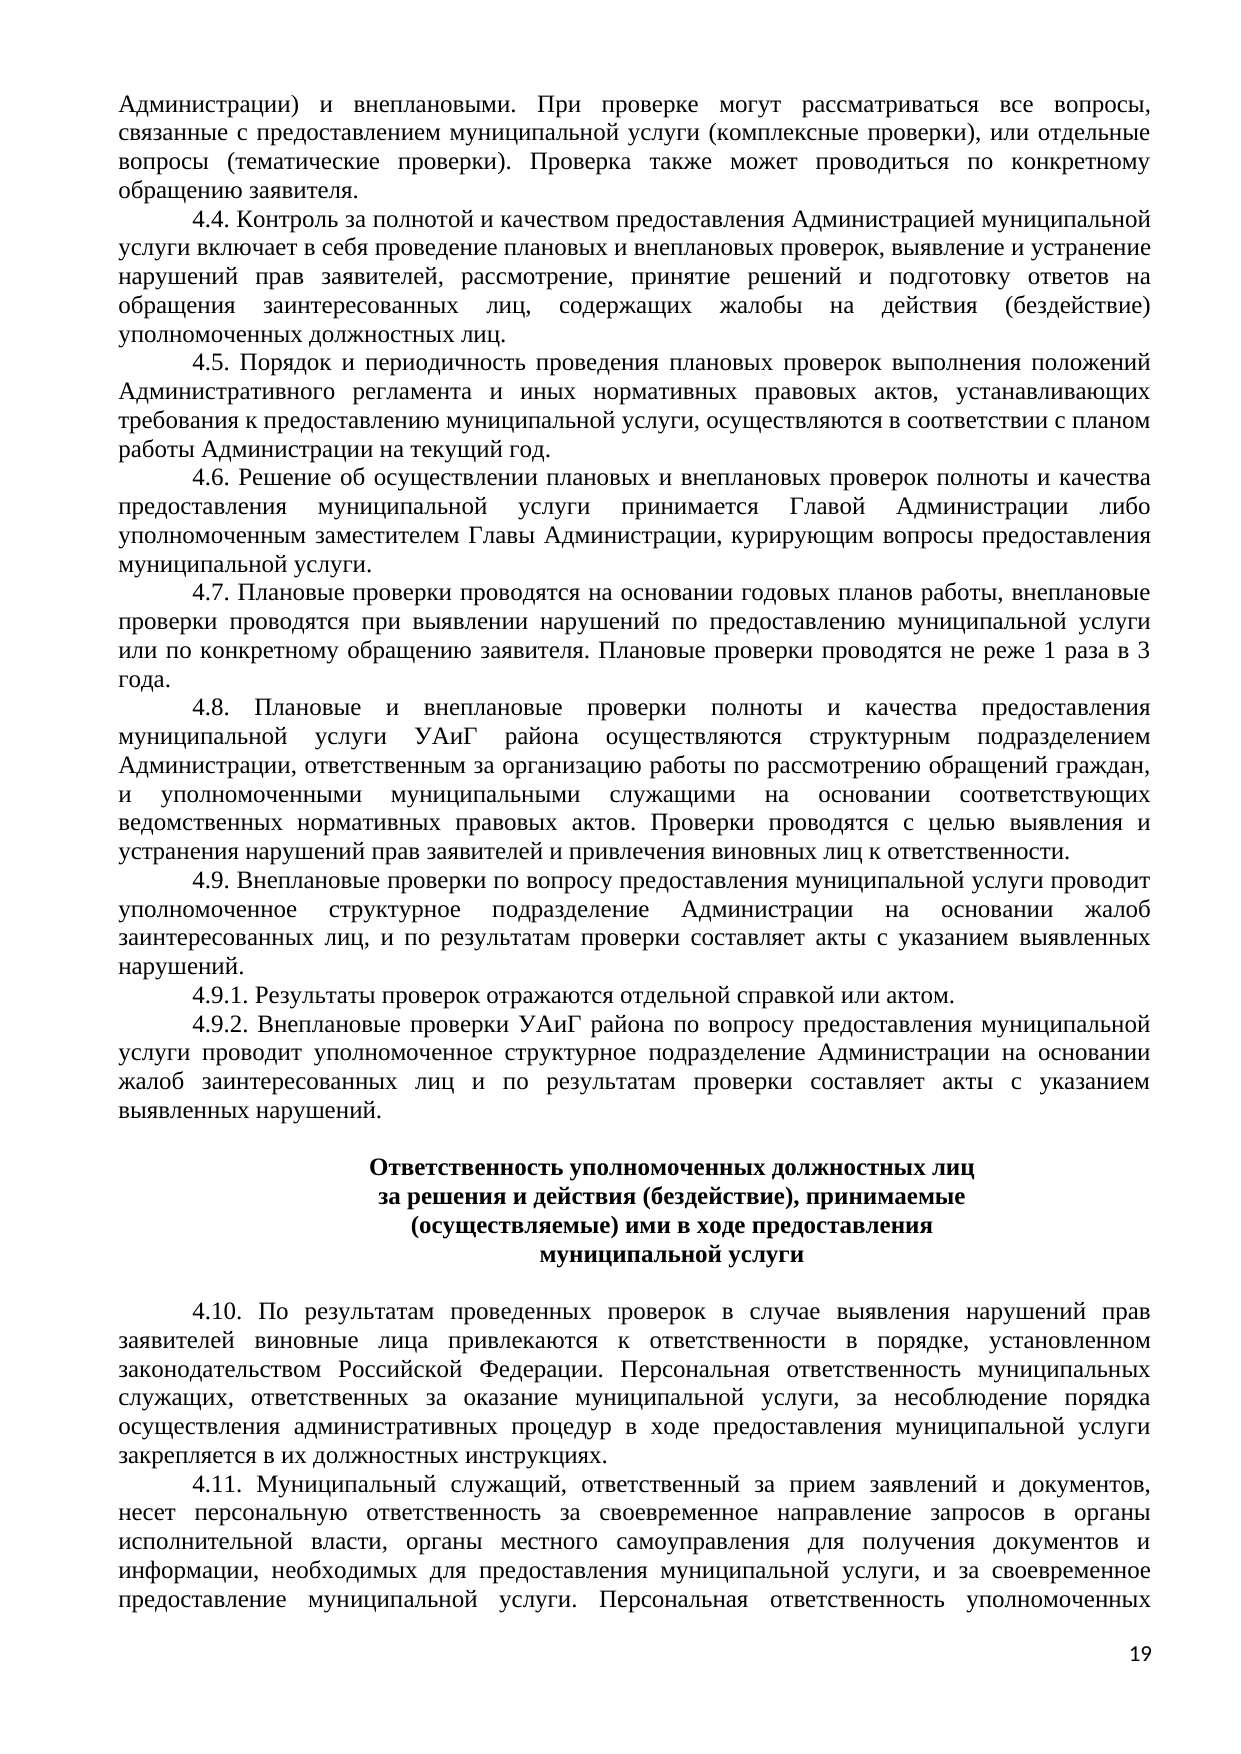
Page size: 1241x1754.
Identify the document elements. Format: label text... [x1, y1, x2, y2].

text 4.9.2. Внеплановые проверки УАиГ района по вопросу предоставления муниципальной услуги проводит уполномоченное структурное подразделение Администрации на основании жалоб заинтересованных лиц и по результатам проверки составляет акты с указанием выявленных нарушений. [118, 1009, 1152, 1124]
text (осуществляемые) ими в ходе предоставления [118, 1210, 1152, 1239]
text 4.10. По результатам проведенных проверок в случае выявления нарушений прав заявителей виновные лица привлекаются к ответственности в порядке, установленном законодательством Российской Федерации. Персональная ответственность муниципальных служащих, ответственных за оказание муниципальной услуги, за несоблюдение порядка осуществления административных процедур в ходе предоставления муниципальной услуги закрепляется в их должностных инструкциях. [118, 1296, 1152, 1469]
text 4.4. Контроль за полнотой и качеством предоставления Администрацией муниципальной услуги включает в себя проведение плановых и внеплановых проверок, выявление и устранение нарушений прав заявителей, рассмотрение, принятие решений и подготовку ответов на обращения заинтересованных лиц, содержащих жалобы на действия (бездействие) уполномоченных должностных лиц. [118, 204, 1152, 347]
text 4.8. Плановые и внеплановые проверки полноты и качества предоставления муниципальной услуги УАиГ района осуществляются структурным подразделением Администрации, ответственным за организацию работы по рассмотрению обращений граждан, и уполномоченными муниципальными служащими на основании соответствующих ведомственных нормативных правовых актов. Проверки проводятся с целью выявления и устранения нарушений прав заявителей и привлечения виновных лиц к ответственности. [118, 692, 1152, 865]
text муниципальной услуги [118, 1239, 1152, 1267]
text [118, 1469, 1152, 1612]
text 4.6. Решение об осуществлении плановых и внеплановых проверок полноты и качества предоставления муниципальной услуги принимается Главой Администрации либо уполномоченным заместителем Главы Администрации, курирующим вопросы предоставления муниципальной услуги. [118, 462, 1152, 577]
text за решения и действия (бездействие), принимаемые [118, 1181, 1152, 1210]
text 4.7. Плановые проверки проводятся на основании годовых планов работы, внеплановые проверки проводятся при выявлении нарушений по предоставлению муниципальной услуги или по конкретному обращению заявителя. Плановые проверки проводятся не реже 1 раза в 3 года. [118, 577, 1152, 692]
text Ответственность уполномоченных должностных лиц [118, 1152, 1152, 1181]
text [118, 89, 1152, 204]
text 4.9.1. Результаты проверок отражаются отдельной справкой или актом. [118, 980, 1152, 1009]
text 4.9. Внеплановые проверки по вопросу предоставления муниципальной услуги проводит уполномоченное структурное подразделение Администрации на основании жалоб заинтересованных лиц, и по результатам проверки составляет акты с указанием выявленных нарушений. [118, 865, 1152, 980]
text 4.5. Порядок и периодичность проведения плановых проверок выполнения положений Административного регламента и иных нормативных правовых актов, устанавливающих требования к предоставлению муниципальной услуги, осуществляются в соответствии с планом работы Администрации на текущий год. [118, 347, 1152, 462]
